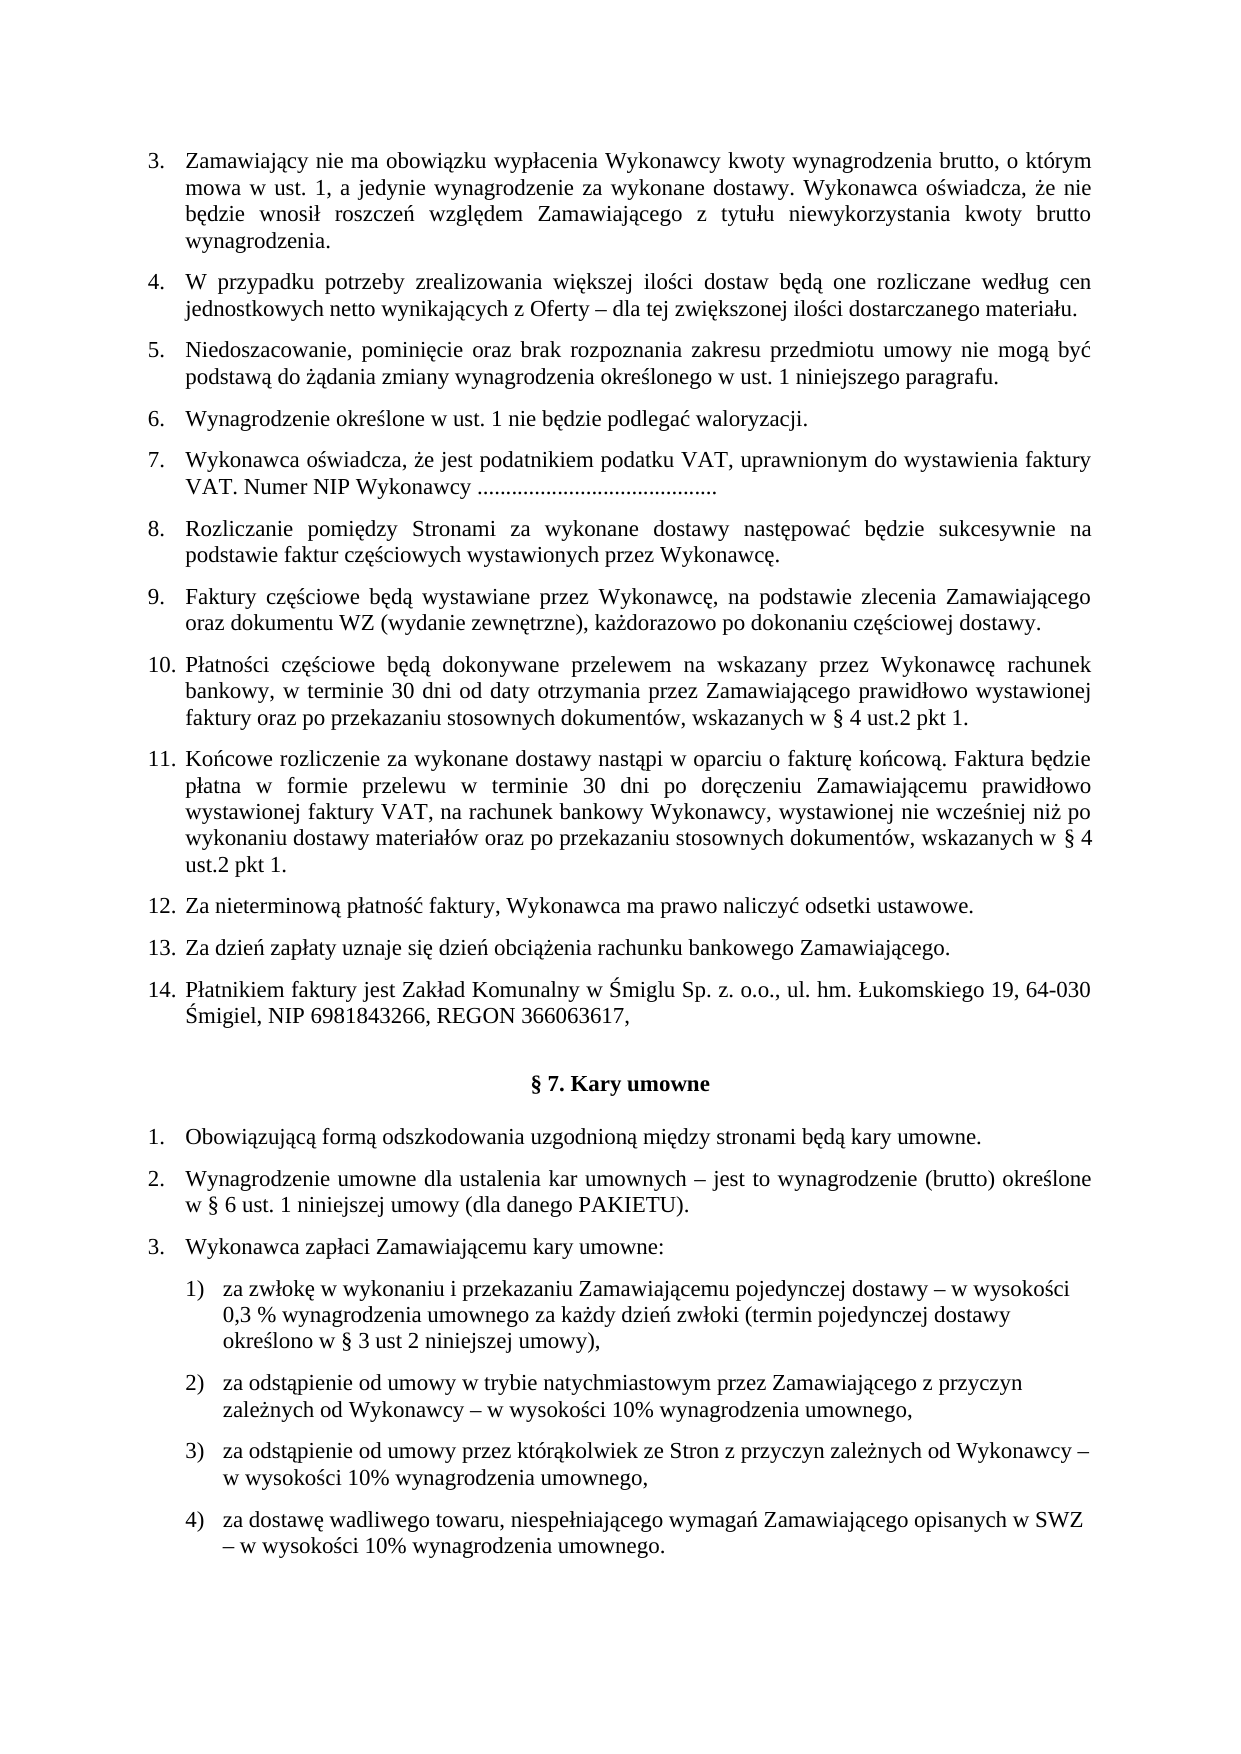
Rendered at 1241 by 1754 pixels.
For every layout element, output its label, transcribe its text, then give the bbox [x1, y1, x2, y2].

list Wynagrodzenie umowne dla ustalenia kar umownych – jest to wynagrodzenie (brutto) określone w § 6 ust. 1 niniejszej umowy (dla danego PAKIETU). [148, 1165, 1093, 1218]
list Płatnikiem faktury jest Zakład Komunalny w Śmiglu Sp. z. o.o., ul. hm. Łukomskiego 19, 64-030 Śmigiel, NIP 6981843266, REGON 366063617, [148, 976, 1093, 1029]
list Za dzień zapłaty uznaje się dzień obciążenia rachunku bankowego Zamawiającego. [148, 934, 1093, 961]
text § 7. Kary umowne [148, 1071, 1093, 1097]
list za dostawę wadliwego towaru, niespełniającego wymagań Zamawiającego opisanych w SWZ – w wysokości 10% wynagrodzenia umownego. [185, 1506, 1093, 1558]
list Zamawiający nie ma obowiązku wypłacenia Wykonawcy kwoty wynagrodzenia brutto, o którym mowa w ust. 1, a jedynie wynagrodzenie za wykonane dostawy. Wykonawca oświadcza, że nie będzie wnosił roszczeń względem Zamawiającego z tytułu niewykorzystania kwoty brutto wynagrodzenia. [148, 148, 1093, 253]
list Rozliczanie pomiędzy Stronami za wykonane dostawy następować będzie sukcesywnie na podstawie faktur częściowych wystawionych przez Wykonawcę. [148, 514, 1093, 567]
list Niedoszacowanie, pominięcie oraz brak rozpoznania zakresu przedmiotu umowy nie mogą być podstawą do żądania zmiany wynagrodzenia określonego w ust. 1 niniejszego paragrafu. [148, 337, 1093, 389]
list Płatności częściowe będą dokonywane przelewem na wskazany przez Wykonawcę rachunek bankowy, w terminie 30 dni od daty otrzymania przez Zamawiającego prawidłowo wystawionej faktury oraz po przekazaniu stosownych dokumentów, wskazanych w § 4 ust.2 pkt 1. [148, 651, 1093, 730]
list Wykonawca oświadcza, że jest podatnikiem podatku VAT, uprawnionym do wystawienia faktury VAT. Numer NIP Wykonawcy .......................................... [148, 446, 1093, 499]
list Obowiązującą formą odszkodowania uzgodnioną między stronami będą kary umowne. [148, 1123, 1093, 1149]
list Za nieterminową płatność faktury, Wykonawca ma prawo naliczyć odsetki ustawowe. [148, 892, 1093, 919]
list za odstąpienie od umowy w trybie natychmiastowym przez Zamawiającego z przyczyn zależnych od Wykonawcy – w wysokości 10% wynagrodzenia umownego, [185, 1369, 1093, 1422]
list W przypadku potrzeby zrealizowania większej ilości dostaw będą one rozliczane według cen jednostkowych netto wynikających z Oferty – dla tej zwiększonej ilości dostarczanego materiału. [148, 268, 1093, 321]
list za zwłokę w wykonaniu i przekazaniu Zamawiającemu pojedynczej dostawy – w wysokości 0,3 % wynagrodzenia umownego za każdy dzień zwłoki (termin pojedynczej dostawy określono w § 3 ust 2 niniejszej umowy), [185, 1275, 1093, 1354]
list Wykonawca zapłaci Zamawiającemu kary umowne: [148, 1233, 1093, 1259]
list za odstąpienie od umowy przez którąkolwiek ze Stron z przyczyn zależnych od Wykonawcy – w wysokości 10% wynagrodzenia umownego, [185, 1437, 1093, 1490]
list Wynagrodzenie określone w ust. 1 nie będzie podlegać waloryzacji. [148, 405, 1093, 431]
list Faktury częściowe będą wystawiane przez Wykonawcę, na podstawie zlecenia Zamawiającego oraz dokumentu WZ (wydanie zewnętrzne), każdorazowo po dokonaniu częściowej dostawy. [148, 583, 1093, 635]
list Końcowe rozliczenie za wykonane dostawy nastąpi w oparciu o fakturę końcową. Faktura będzie płatna w formie przelewu w terminie 30 dni po doręczeniu Zamawiającemu prawidłowo wystawionej faktury VAT, na rachunek bankowy Wykonawcy, wystawionej nie wcześniej niż po wykonaniu dostawy materiałów oraz po przekazaniu stosownych dokumentów, wskazanych w § 4 ust.2 pkt 1. [148, 745, 1093, 877]
